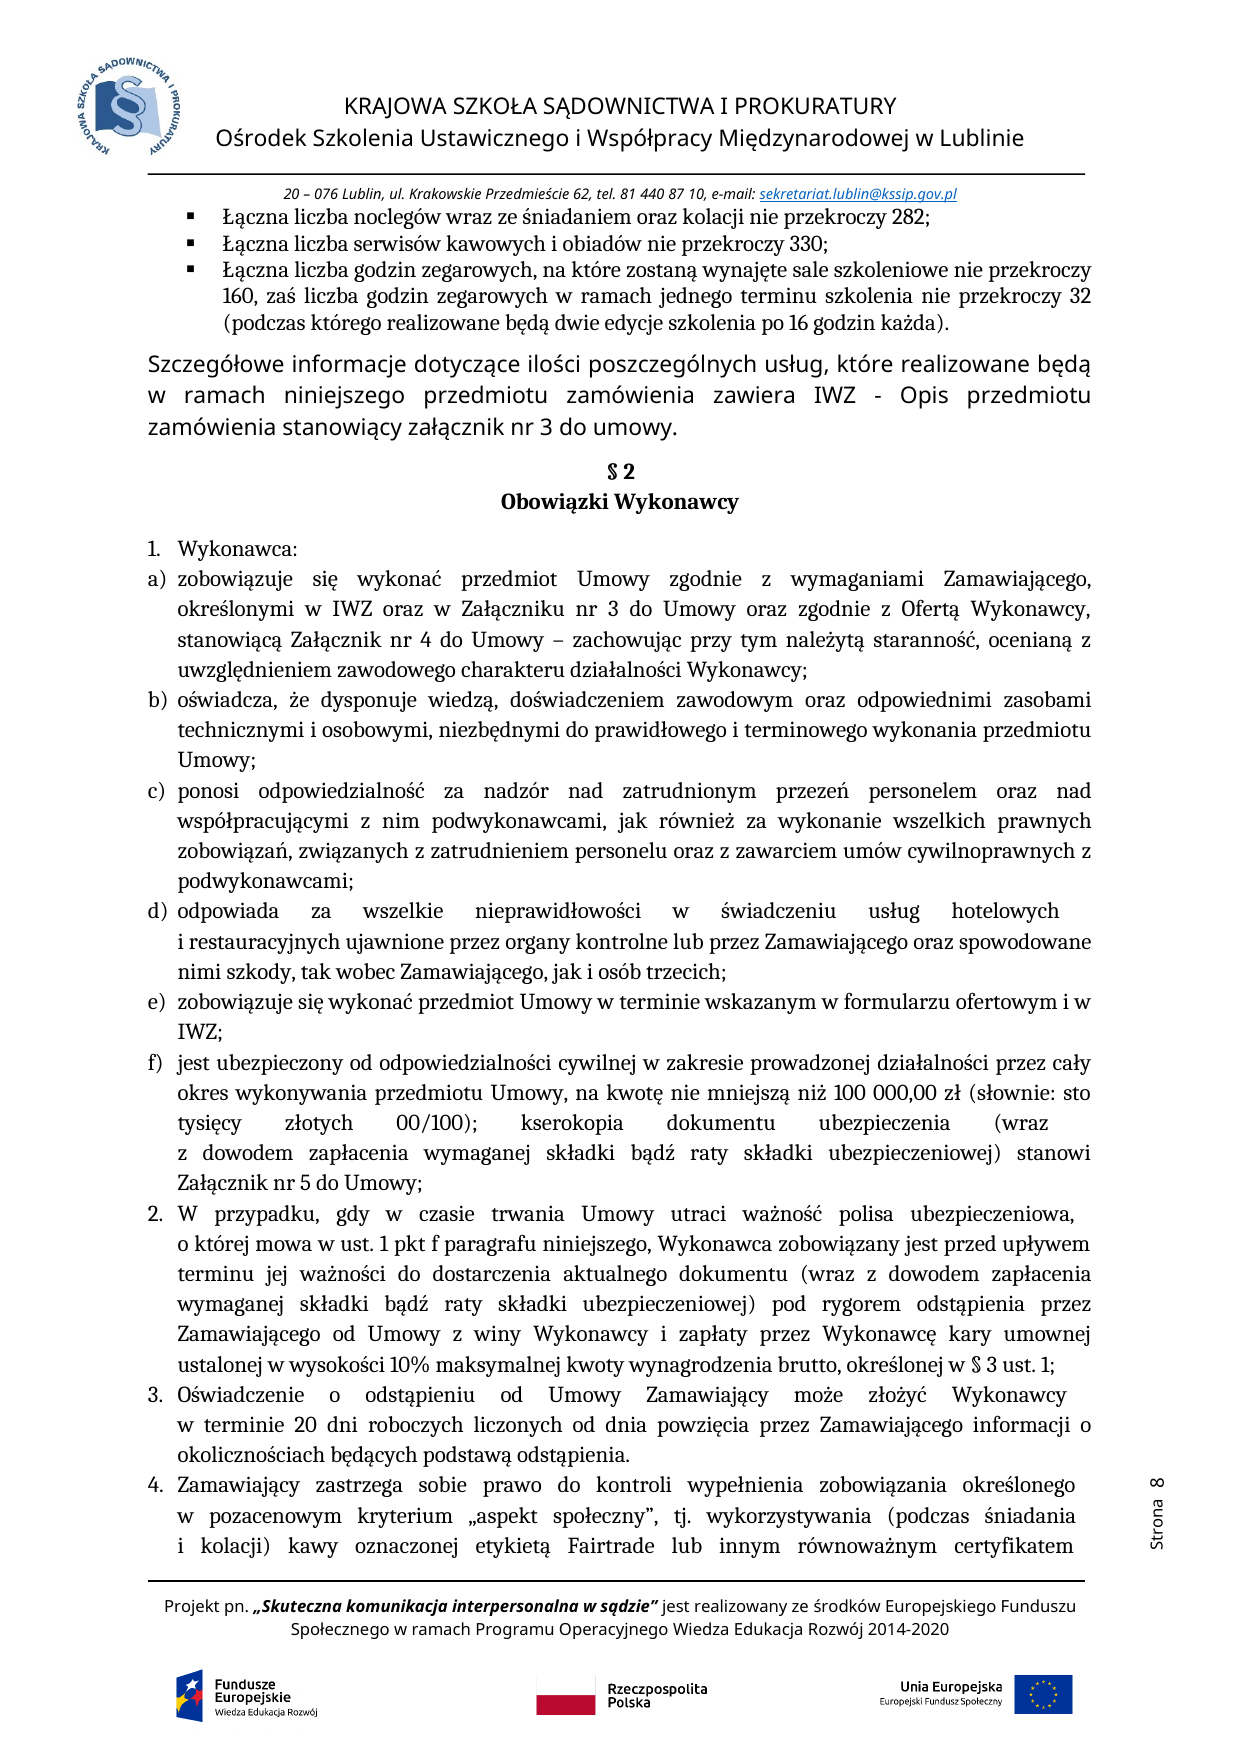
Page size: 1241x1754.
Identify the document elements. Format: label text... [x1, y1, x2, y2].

list Oświadczenie o odstąpieniu od Umowy Zamawiający może złożyć Wykonawcy w terminie 20 dni roboczych liczonych od dnia powzięcia przez Zamawiającego informacji o okolicznościach będących podstawą odstąpienia. [148, 1382, 1092, 1468]
picture [77, 57, 181, 158]
list ponosi odpowiedzialność za nadzór nad zatrudnionym przezeń personelem oraz nad współpracującymi z nim podwykonawcami, jak również za wykonanie wszelkich prawnych zobowiązań, związanych z zatrudnieniem personelu oraz z zawarciem umów cywilnoprawnych z podwykonawcami; [148, 777, 1092, 894]
list Łączna liczba godzin zegarowych, na które zostaną wynajęte sale szkoleniowe nie przekroczy 160, zaś liczba godzin zegarowych w ramach jednego terminu szkolenia nie przekroczy 32 (podczas którego realizowane będą dwie edycje szkolenia po 16 godzin każda). [185, 257, 1092, 336]
list Łączna liczba noclegów wraz ze śniadaniem oraz kolacji nie przekroczy 282; [185, 204, 1092, 230]
list oświadcza, że dysponuje wiedzą, doświadczeniem zawodowym oraz odpowiednimi zasobami technicznymi i osobowymi, niezbędnymi do prawidłowego i terminowego wykonania przedmiotu Umowy; [148, 687, 1092, 773]
list odpowiada za wszelkie nieprawidłowości w świadczeniu usług hotelowych i restauracyjnych ujawnione przez organy kontrolne lub przez Zamawiającego oraz spowodowane nimi szkody, tak wobec Zamawiającego, jak i osób trzecich; [148, 898, 1092, 985]
list Wykonawca: [148, 536, 1092, 562]
picture [521, 1655, 719, 1732]
picture [163, 1656, 339, 1733]
list jest ubezpieczony od odpowiedzialności cywilnej w zakresie prowadzonej działalności przez cały okres wykonywania przedmiotu Umowy, na kwotę nie mniejszą niż 100 000,00 zł (słownie: sto tysięcy złotych 00/100); kserokopia dokumentu ubezpieczenia (wraz z dowodem zapłacenia wymaganej składki bądź raty składki ubezpieczeniowej) stanowi Załącznik nr 5 do Umowy; [148, 1049, 1092, 1196]
text Obowiązki Wykonawcy [148, 489, 1092, 515]
picture [876, 1655, 1085, 1732]
list Łączna liczba serwisów kawowych i obiadów nie przekroczy 330; [185, 230, 1092, 257]
text Szczegółowe informacje dotyczące ilości poszczególnych usług, które realizowane będą w ramach niniejszego przedmiotu zamówienia zawiera IWZ - Opis przedmiotu zamówienia stanowiący załącznik nr 3 do umowy. [148, 348, 1092, 442]
list zobowiązuje się wykonać przedmiot Umowy zgodnie z wymaganiami Zamawiającego, określonymi w IWZ oraz w Załączniku nr 3 do Umowy oraz zgodnie z Ofertą Wykonawcy, stanowiącą Załącznik nr 4 do Umowy – zachowując przy tym należytą staranność, ocenianą z uwzględnieniem zawodowego charakteru działalności Wykonawcy; [148, 566, 1092, 683]
text § 2 [148, 459, 1092, 485]
list W przypadku, gdy w czasie trwania Umowy utraci ważność polisa ubezpieczeniowa, o której mowa w ust. 1 pkt f paragrafu niniejszego, Wykonawca zobowiązany jest przed upływem terminu jej ważności do dostarczenia aktualnego dokumentu (wraz z dowodem zapłacenia wymaganej składki bądź raty składki ubezpieczeniowej) pod rygorem odstąpienia przez Zamawiającego od Umowy z winy Wykonawcy i zapłaty przez Wykonawcę kary umownej ustalonej w wysokości 10% maksymalnej kwoty wynagrodzenia brutto, określonej w § 3 ust. 1; [148, 1200, 1092, 1378]
list zobowiązuje się wykonać przedmiot Umowy w terminie wskazanym w formularzu ofertowym i w IWZ; [148, 989, 1092, 1045]
